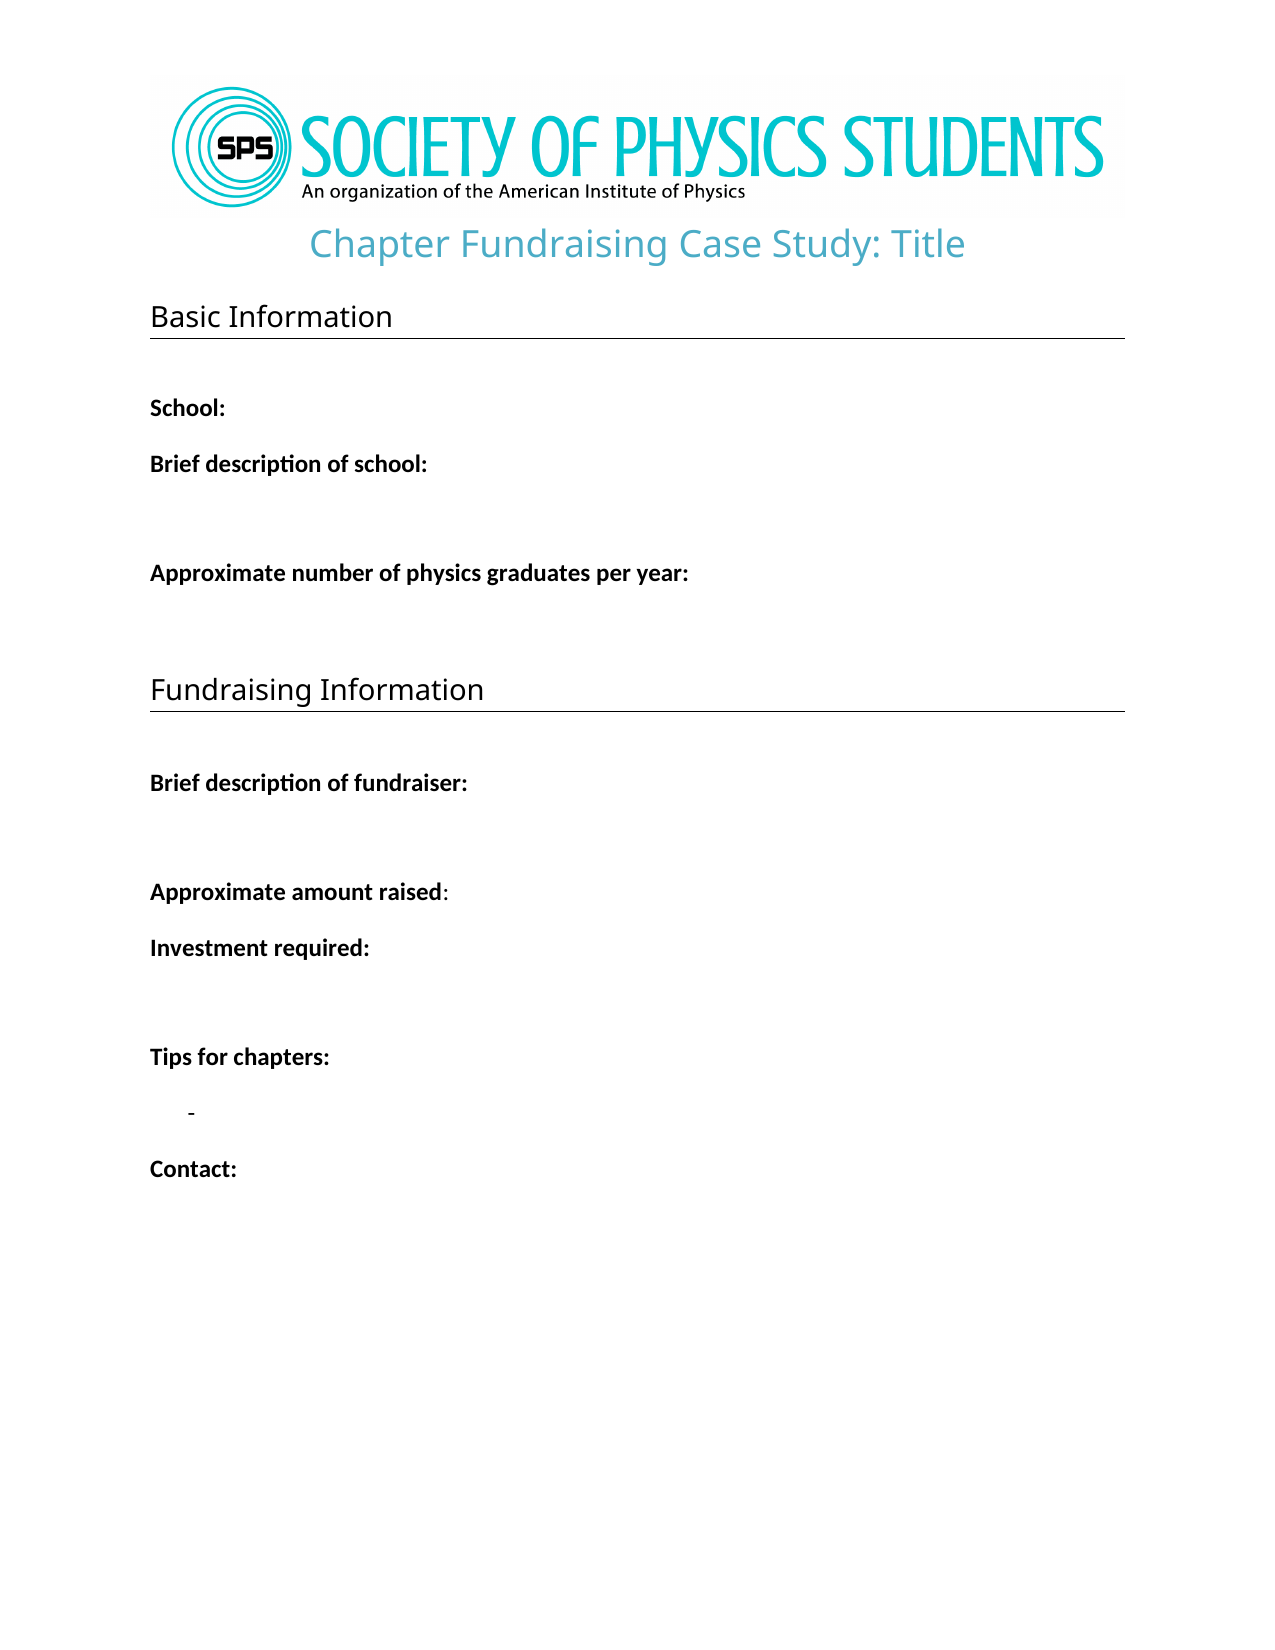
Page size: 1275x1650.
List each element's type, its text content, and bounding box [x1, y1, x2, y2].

text Brief description of fundraiser: [150, 767, 1125, 798]
subtitle Fundraising Information [150, 669, 1125, 711]
text Brief description of school: [150, 448, 1125, 479]
text School: [150, 392, 1125, 423]
picture [150, 75, 1125, 218]
text Approximate amount raised: [150, 877, 1125, 907]
text Approximate number of physics graduates per year: [150, 557, 1125, 588]
text Contact: [150, 1153, 1125, 1183]
subtitle Basic Information [150, 297, 1125, 338]
text Tips for chapters: [150, 1041, 1125, 1072]
text Investment required: [150, 932, 1125, 963]
